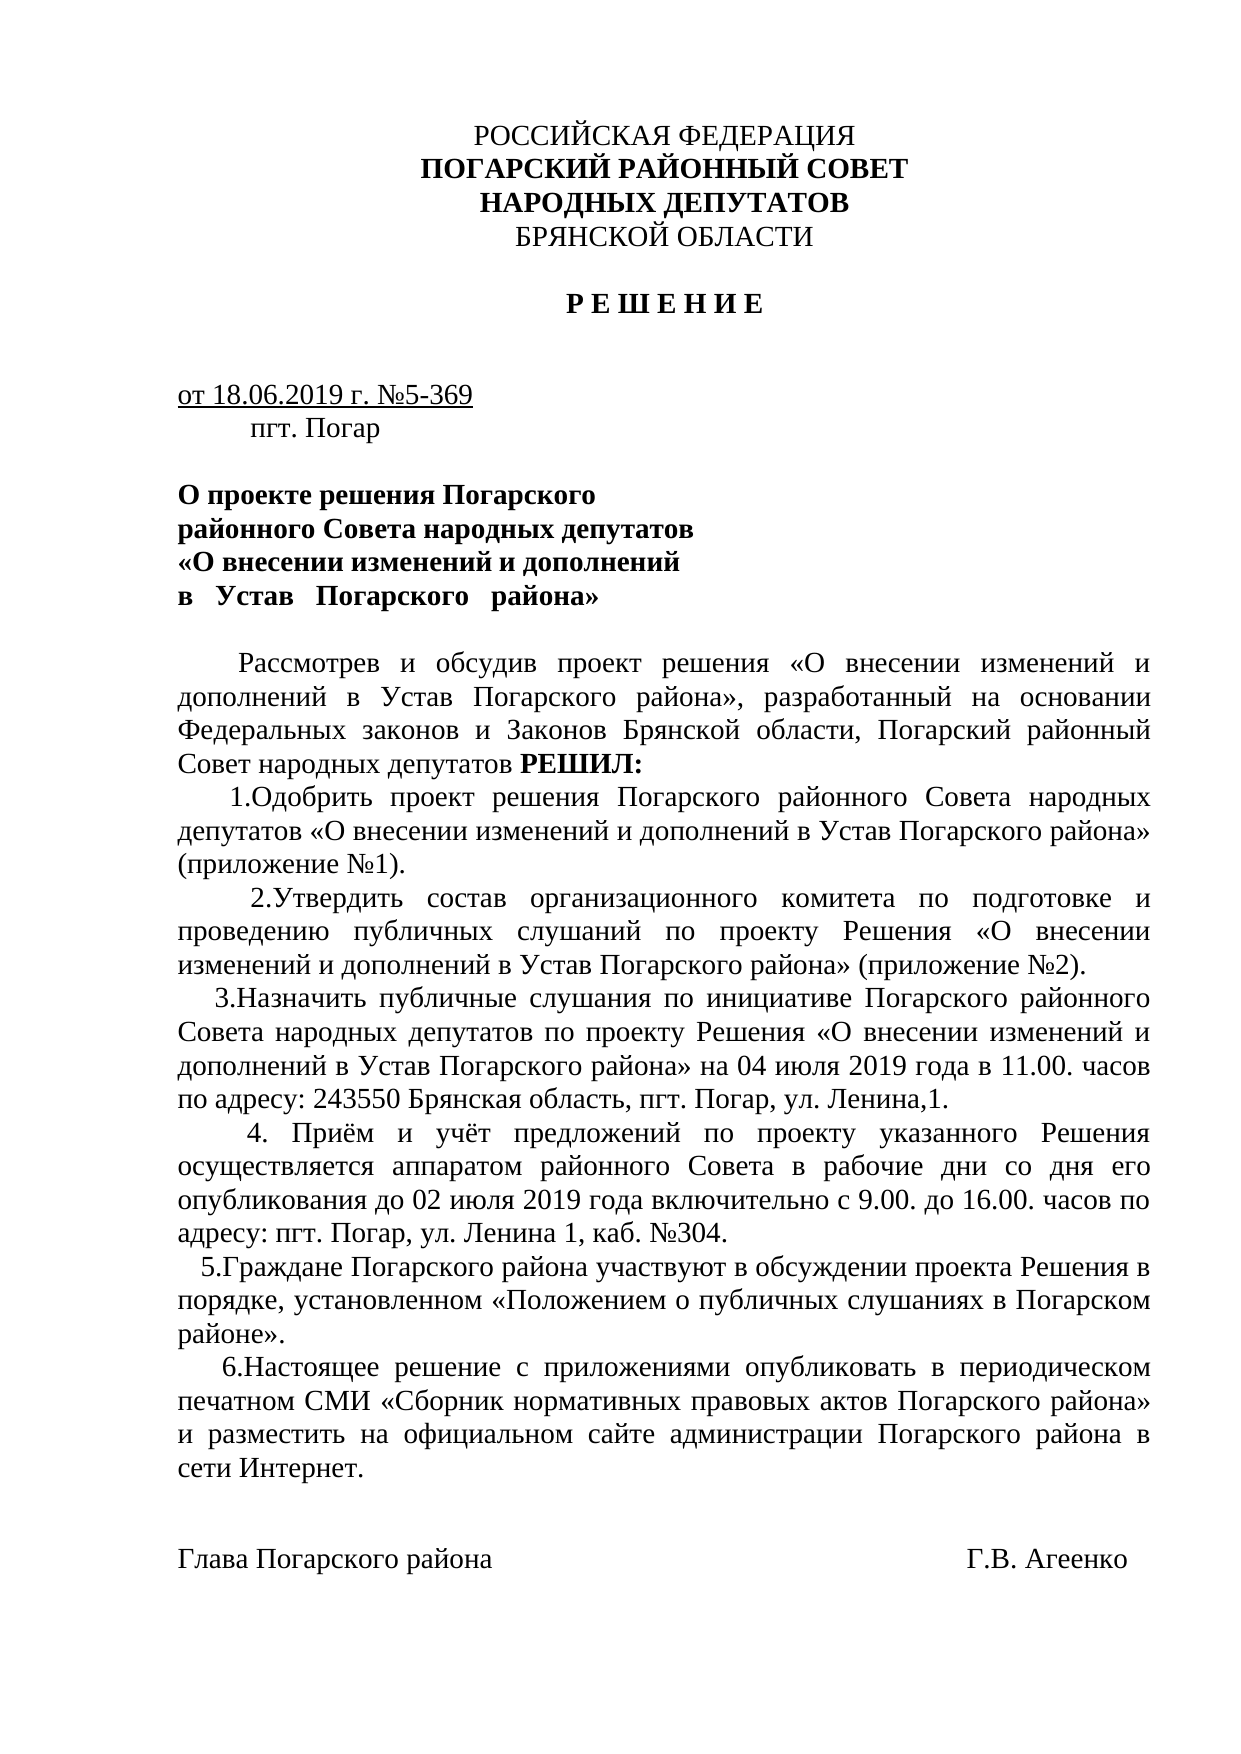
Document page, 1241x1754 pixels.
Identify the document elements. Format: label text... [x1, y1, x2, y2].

text 3.Назначить публичные слушания по инициативе Погарского районного Совета народных депутатов по проекту Решения «О внесении изменений и дополнений в Устав Погарского района» на 04 июля 2019 года в 11.00. часов по адресу: 243550 Брянская область, пгт. Погар, ул. Ленина,1. [177, 981, 1152, 1115]
text Рассмотрев и обсудив проект решения «О внесении изменений и дополнений в Устав Погарского района», разработанный на основании Федеральных законов и Законов Брянской области, Погарский районный Совет народных депутатов РЕШИЛ: [177, 645, 1152, 779]
text БРЯНСКОЙ ОБЛАСТИ [177, 219, 1152, 252]
text в Устав Погарского района» [177, 578, 1152, 612]
text Р Е Ш Е Н И Е [177, 286, 1152, 319]
text О проекте решения Погарского [177, 477, 1152, 511]
text 6.Настоящее решение с приложениями опубликовать в периодическом печатном СМИ «Сборник нормативных правовых актов Погарского района» и разместить на официальном сайте администрации Погарского района в сети Интернет. [177, 1349, 1152, 1484]
text 1.Одобрить проект решения Погарского районного Совета народных депутатов «О внесении изменений и дополнений в Устав Погарского района» (приложение №1). [177, 779, 1152, 880]
text Глава Погарского района Г.В. Агеенко [177, 1541, 1152, 1575]
text ПОГАРСКИЙ РАЙОННЫЙ СОВЕТ [177, 152, 1152, 185]
text 4. Приём и учёт предложений по проекту указанного Решения осуществляется аппаратом районного Совета в рабочие дни со дня его опубликования до 02 июля 2019 года включительно с 9.00. до 16.00. часов по адресу: пгт. Погар, ул. Ленина 1, каб. №304. [177, 1115, 1152, 1249]
text 2.Утвердить состав организационного комитета по подготовке и проведению публичных слушаний по проекту Решения «О внесении изменений и дополнений в Устав Погарского района» (приложение №2). [177, 880, 1152, 981]
text НАРОДНЫХ ДЕПУТАТОВ [177, 185, 1152, 219]
text районного Совета народных депутатов [177, 511, 1152, 544]
text РОССИЙСКАЯ ФЕДЕРАЦИЯ [177, 118, 1152, 152]
text «О внесении изменений и дополнений [177, 544, 1152, 578]
text 5.Граждане Погарского района участвуют в обсуждении проекта Решения в порядке, установленном «Положением о публичных слушаниях в Погарском районе». [177, 1249, 1152, 1349]
text пгт. Погар [177, 410, 1152, 444]
text от 18.06.2019 г. №5-369 [177, 377, 1152, 410]
